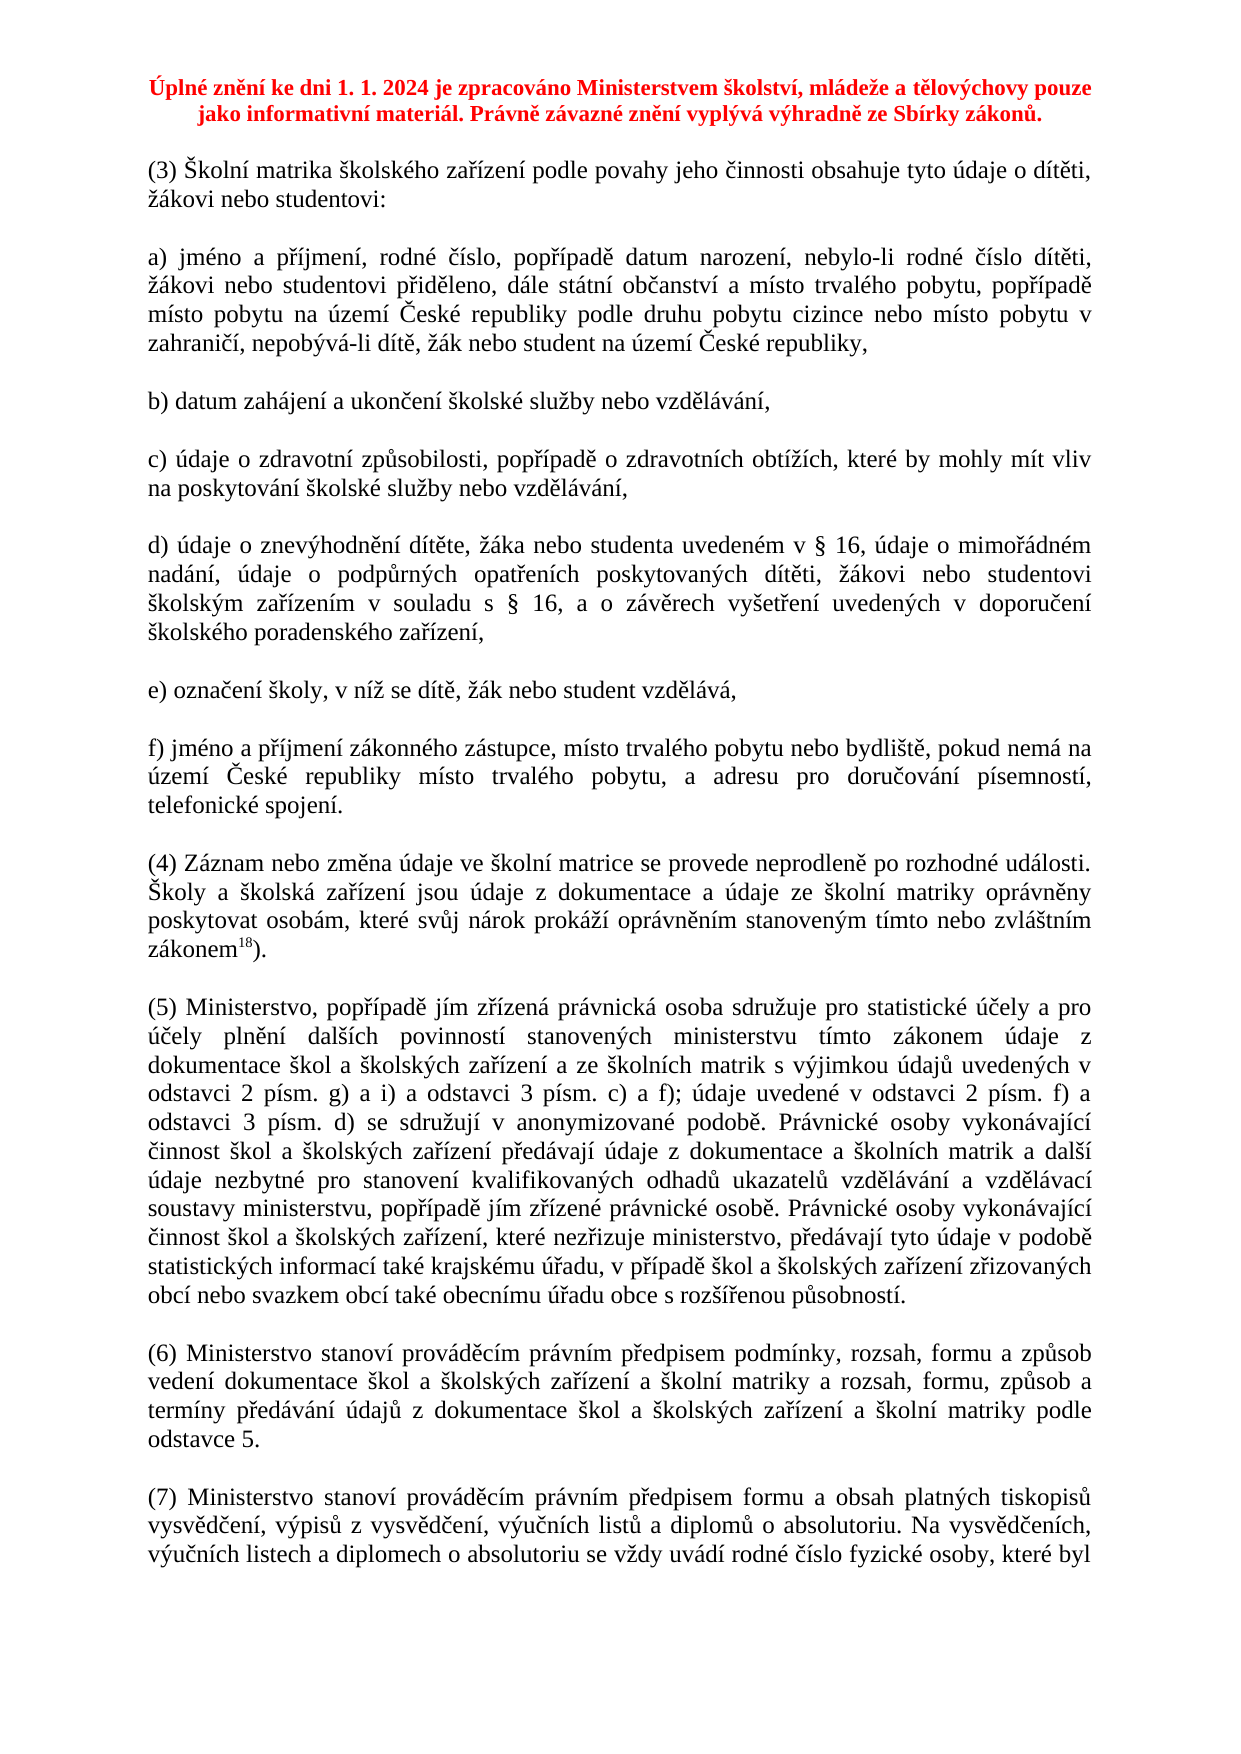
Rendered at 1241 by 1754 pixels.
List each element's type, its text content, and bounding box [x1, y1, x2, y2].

text (3) Školní matrika školského zařízení podle povahy jeho činnosti obsahuje tyto údaje o dítěti, žákovi nebo studentovi: [148, 155, 1093, 213]
text e) označení školy, v níž se dítě, žák nebo student vzdělává, [148, 675, 1093, 703]
text (5) Ministerstvo, popřípadě jím zřízená právnická osoba sdružuje pro statistické účely a pro účely plnění dalších povinností stanovených ministerstvu tímto zákonem údaje z dokumentace škol a školských zařízení a ze školních matrik s výjimkou údajů uvedených v odstavci 2 písm. g) a i) a odstavci 3 písm. c) a f); údaje uvedené v odstavci 2 písm. f) a odstavci 3 písm. d) se sdružují v anonymizované podobě. Právnické osoby vykonávající činnost škol a školských zařízení předávají údaje z dokumentace a školních matrik a další údaje nezbytné pro stanovení kvalifikovaných odhadů ukazatelů vzdělávání a vzdělávací soustavy ministerstvu, popřípadě jím zřízené právnické osobě. Právnické osoby vykonávající činnost škol a školských zařízení, které nezřizuje ministerstvo, předávají tyto údaje v podobě statistických informací také krajskému úřadu, v případě škol a školských zařízení zřizovaných obcí nebo svazkem obcí také obecnímu úřadu obce s rozšířenou působností. [148, 992, 1093, 1308]
text b) datum zahájení a ukončení školské služby nebo vzdělávání, [148, 386, 1093, 415]
text (6) Ministerstvo stanoví prováděcím právním předpisem podmínky, rozsah, formu a způsob vedení dokumentace škol a školských zařízení a školní matriky a rozsah, formu, způsob a termíny předávání údajů z dokumentace škol a školských zařízení a školní matriky podle odstavce 5. [148, 1338, 1093, 1453]
text c) údaje o zdravotní způsobilosti, popřípadě o zdravotních obtížích, které by mohly mít vliv na poskytování školské služby nebo vzdělávání, [148, 444, 1093, 501]
text a) jméno a příjmení, rodné číslo, popřípadě datum narození, nebylo-li rodné číslo dítěti, žákovi nebo studentovi přiděleno, dále státní občanství a místo trvalého pobytu, popřípadě místo pobytu na území České republiky podle druhu pobytu cizince nebo místo pobytu v zahraničí, nepobývá-li dítě, žák nebo student na území České republiky, [148, 242, 1093, 357]
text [148, 1482, 1093, 1568]
text (4) Záznam nebo změna údaje ve školní matrice se provede neprodleně po rozhodné události. Školy a školská zařízení jsou údaje z dokumentace a údaje ze školní matriky oprávněny poskytovat osobám, které svůj nárok prokáží oprávněním stanoveným tímto nebo zvláštním zákonem18). [148, 848, 1093, 963]
text f) jméno a příjmení zákonného zástupce, místo trvalého pobytu nebo bydliště, pokud nemá na území České republiky místo trvalého pobytu, a adresu pro doručování písemností, telefonické spojení. [148, 733, 1093, 819]
text d) údaje o znevýhodnění dítěte, žáka nebo studenta uvedeném v § 16, údaje o mimořádném nadání, údaje o podpůrných opatřeních poskytovaných dítěti, žákovi nebo studentovi školským zařízením v souladu s § 16, a o závěrech vyšetření uvedených v doporučení školského poradenského zařízení, [148, 531, 1093, 646]
